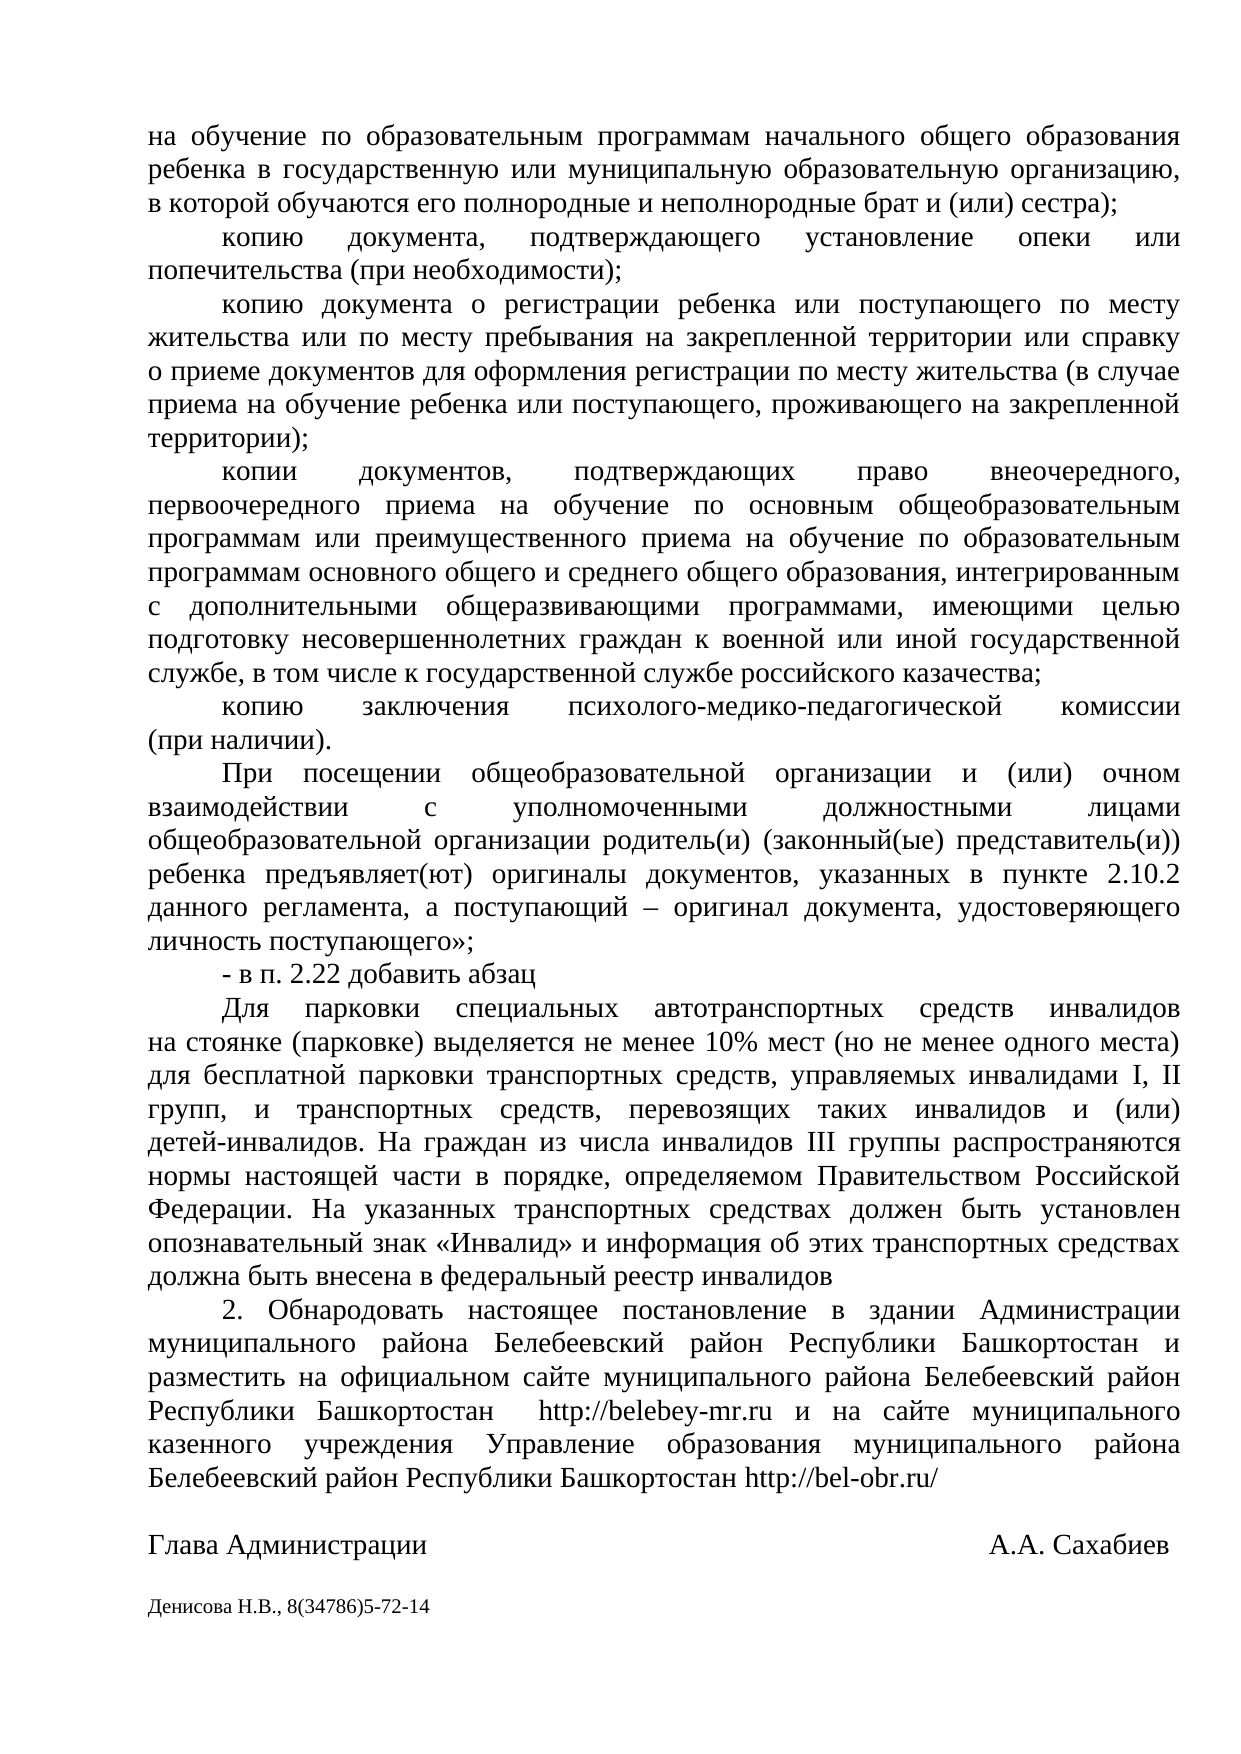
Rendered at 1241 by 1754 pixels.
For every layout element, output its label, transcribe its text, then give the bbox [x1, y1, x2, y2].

text 2. Обнародовать настоящее постановление в здании Администрации муниципального района Белебеевский район Республики Башкортостан и разместить на официальном сайте муниципального района Белебеевский район Республики Башкортостан http://belebey-mr.ru и на сайте муниципального казенного учреждения Управление образования муниципального района Белебеевский район Республики Башкортостан http://bel-obr.ru/ [148, 1292, 1181, 1493]
text - в п. 2.22 добавить абзац [148, 957, 1181, 990]
text копию документа о регистрации ребенка или поступающего по месту жительства или по месту пребывания на закрепленной территории или справку о приеме документов для оформления регистрации по месту жительства (в случае приема на обучение ребенка или поступающего, проживающего на закрепленной территории); [148, 286, 1181, 453]
text При посещении общеобразовательной организации и (или) очном взаимодействии с уполномоченными должностными лицами общеобразовательной организации родитель(и) (законный(ые) представитель(и)) ребенка предъявляет(ют) оригиналы документов, указанных в пункте 2.10.2 данного регламента, а поступающий – оригинал документа, удостоверяющего личность поступающего»; [148, 755, 1181, 957]
list Глава Администрации А.А. Сахабиев [148, 1527, 1181, 1560]
list Денисова Н.В., 8(34786)5-72-14 [148, 1594, 1181, 1618]
text копию заключения психолого-медико-педагогической комиссии (при наличии). [148, 688, 1181, 755]
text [148, 118, 1181, 219]
text Для парковки специальных автотранспортных средств инвалидов на стоянке (парковке) выделяется не менее 10% мест (но не менее одного места) для бесплатной парковки транспортных средств, управляемых инвалидами I, II групп, и транспортных средств, перевозящих таких инвалидов и (или) детей-инвалидов. На граждан из числа инвалидов III группы распространяются нормы настоящей части в порядке, определяемом Правительством Российской Федерации. На указанных транспортных средствах должен быть установлен опознавательный знак «Инвалид» и информация об этих транспортных средствах должна быть внесена в федеральный реестр инвалидов [148, 990, 1181, 1292]
text копии документов, подтверждающих право внеочередного, первоочередного приема на обучение по основным общеобразовательным программам или преимущественного приема на обучение по образовательным программам основного общего и среднего общего образования, интегрированным с дополнительными общеразвивающими программами, имеющими целью подготовку несовершеннолетних граждан к военной или иной государственной службе, в том числе к государственной службе российского казачества; [148, 453, 1181, 688]
text копию документа, подтверждающего установление опеки или попечительства (при необходимости); [148, 219, 1181, 286]
